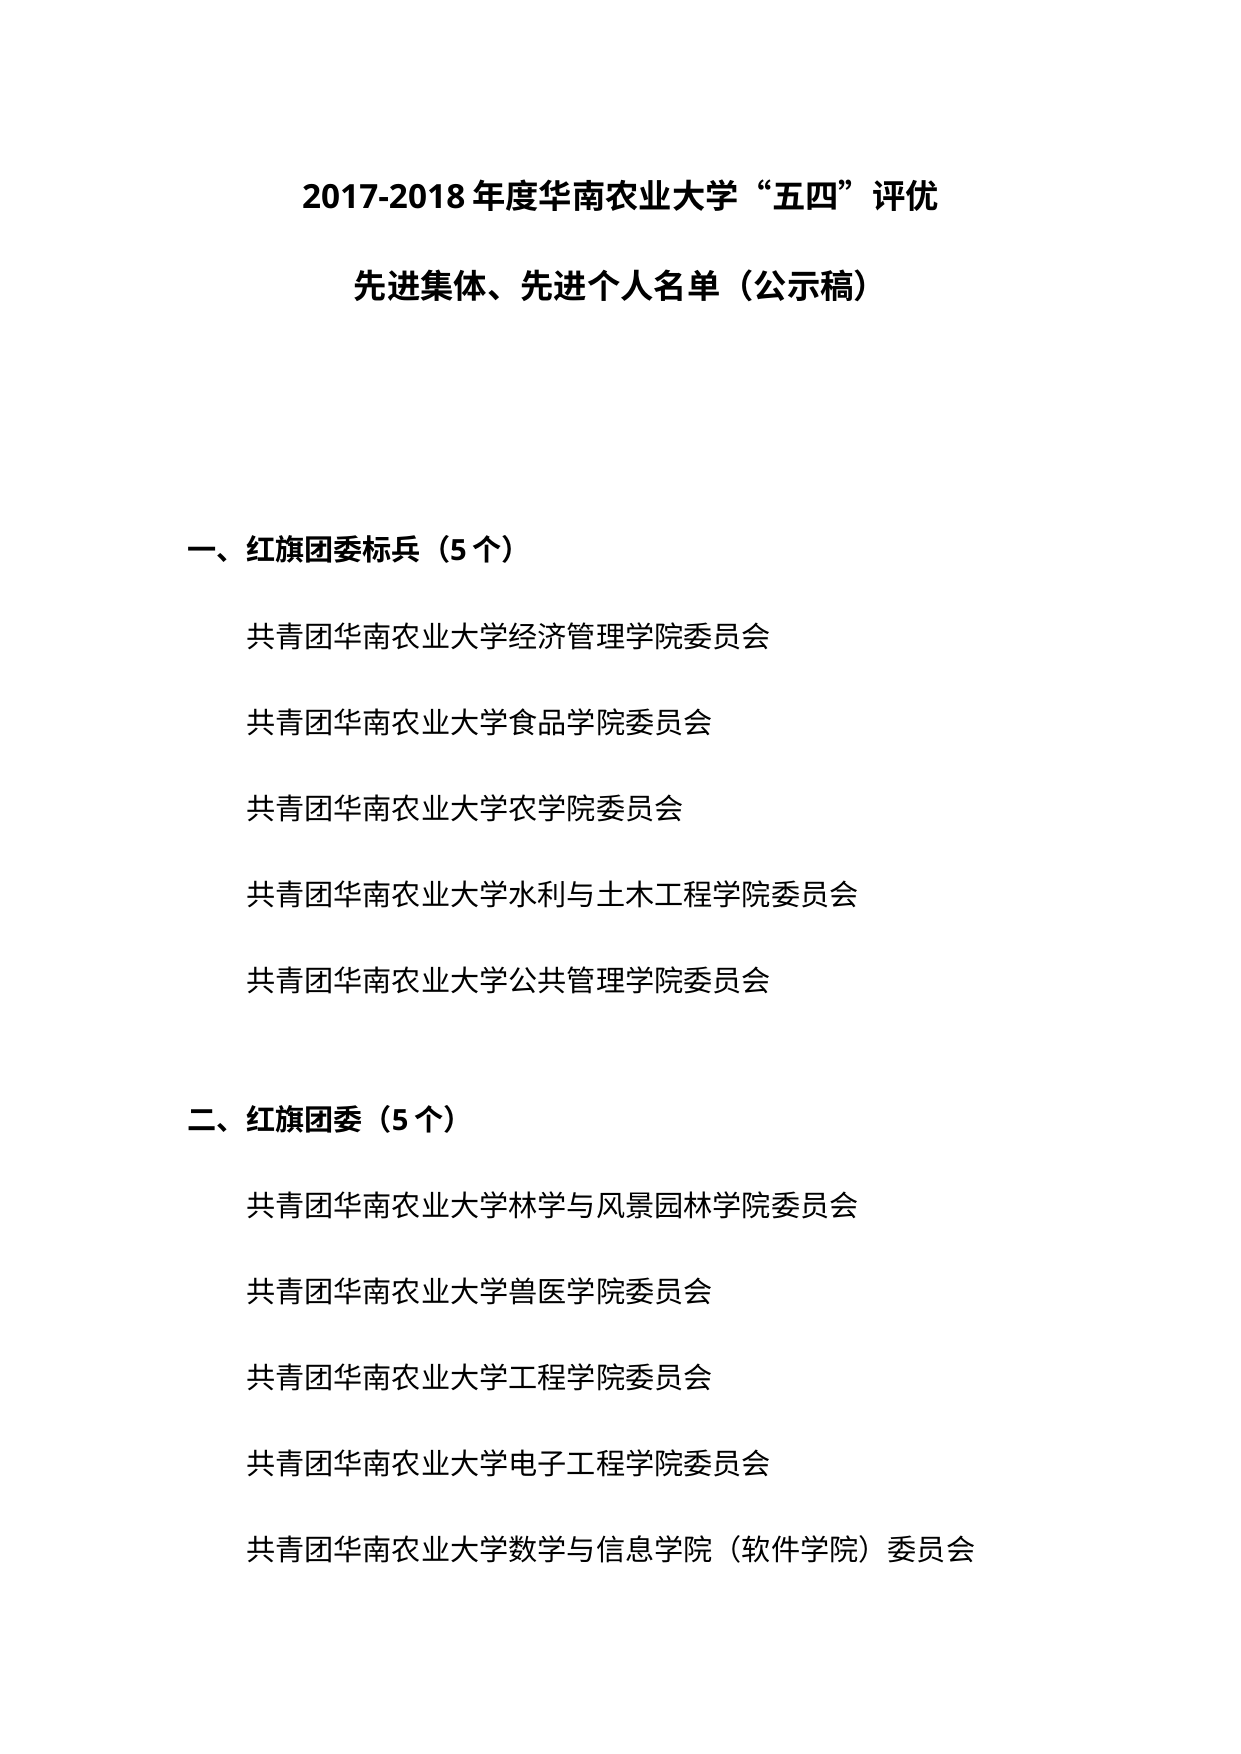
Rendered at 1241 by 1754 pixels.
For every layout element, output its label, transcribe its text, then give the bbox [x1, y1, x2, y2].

list 二、红旗团委（5个） [187, 1085, 1053, 1150]
text 共青团华南农业大学电子工程学院委员会 [187, 1429, 1053, 1494]
text 2017-2018年度华南农业大学“五四”评优 [187, 162, 1053, 227]
text 共青团华南农业大学公共管理学院委员会 [187, 946, 1053, 1011]
text 共青团华南农业大学农学院委员会 [187, 774, 1053, 839]
text 先进集体、先进个人名单（公示稿） [187, 251, 1053, 316]
text 共青团华南农业大学林学与风景园林学院委员会 [187, 1171, 1053, 1236]
text 共青团华南农业大学工程学院委员会 [187, 1343, 1053, 1408]
text 共青团华南农业大学食品学院委员会 [187, 688, 1053, 753]
list 一、红旗团委标兵（5个） [187, 516, 1053, 581]
text 共青团华南农业大学兽医学院委员会 [187, 1257, 1053, 1322]
text 共青团华南农业大学水利与土木工程学院委员会 [187, 860, 1053, 925]
text 共青团华南农业大学经济管理学院委员会 [187, 602, 1053, 667]
text 共青团华南农业大学数学与信息学院（软件学院）委员会 [187, 1516, 1053, 1581]
